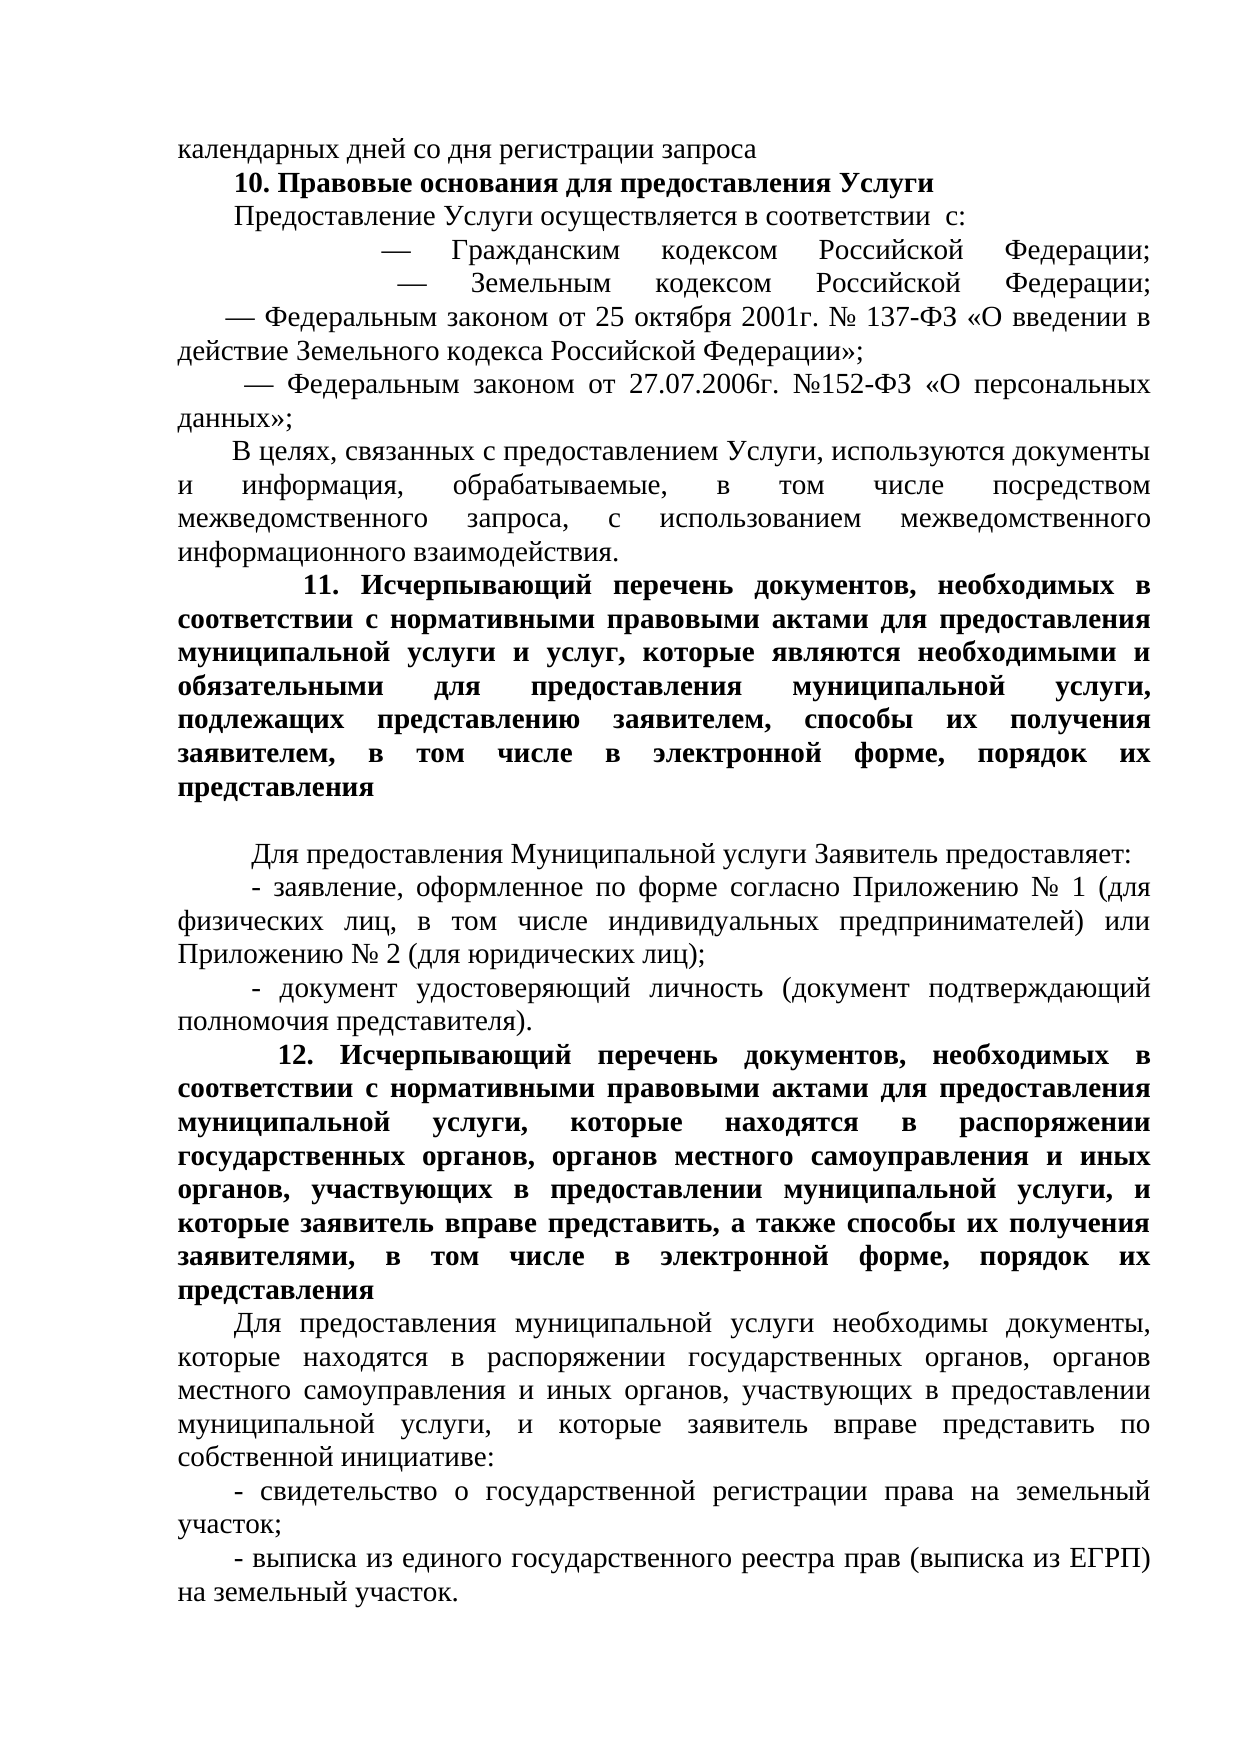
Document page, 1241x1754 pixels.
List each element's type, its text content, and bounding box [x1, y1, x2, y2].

text — Федеральным законом от 27.07.2006г. №152-ФЗ «О персональных данных»; [177, 366, 1152, 433]
text Для предоставления муниципальной услуги необходимы документы, которые находятся в распоряжении государственных органов, органов местного самоуправления и иных органов, участвующих в предоставлении муниципальной услуги, и которые заявитель вправе представить по собственной инициативе: [177, 1305, 1152, 1473]
text Для предоставления Муниципальной услуги Заявитель предоставляет: [177, 836, 1152, 869]
text — Гражданским кодексом Российской Федерации; — Земельным кодексом Российской Федерации; — Федеральным законом от 25 октября 2001г. № 137-ФЗ «О введении в действие Земельного кодекса Российской Федерации»; [177, 232, 1152, 366]
text - свидетельство о государственной регистрации права на земельный участок; [177, 1473, 1152, 1540]
text - выписка из единого государственного реестра прав (выписка из ЕГРП) на земельный участок. [177, 1540, 1152, 1607]
text В целях, связанных с предоставлением Услуги, используются документы и информация, обрабатываемые, в том числе посредством межведомственного запроса, с использованием межведомственного информационного взаимодействия. [177, 433, 1152, 567]
text 10. Правовые основания для предоставления Услуги [177, 165, 1152, 198]
text - заявление, оформленное по форме согласно Приложению № 1 (для физических лиц, в том числе индивидуальных предпринимателей) или Приложению № 2 (для юридических лиц); [177, 869, 1152, 970]
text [177, 131, 1152, 165]
text Предоставление Услуги осуществляется в соответствии с: [177, 198, 1152, 232]
text 11. Исчерпывающий перечень документов, необходимых в соответствии с нормативными правовыми актами для предоставления муниципальной услуги и услуг, которые являются необходимыми и обязательными для предоставления муниципальной услуги, подлежащих представлению заявителем, способы их получения заявителем, в том числе в электронной форме, порядок их представления [177, 567, 1152, 802]
text 12. Исчерпывающий перечень документов, необходимых в соответствии с нормативными правовыми актами для предоставления муниципальной услуги, которые находятся в распоряжении государственных органов, органов местного самоуправления и иных органов, участвующих в предоставлении муниципальной услуги, и которые заявитель вправе представить, а также способы их получения заявителями, в том числе в электронной форме, порядок их представления [177, 1037, 1152, 1305]
text - документ удостоверяющий личность (документ подтверждающий полномочия представителя). [177, 970, 1152, 1037]
